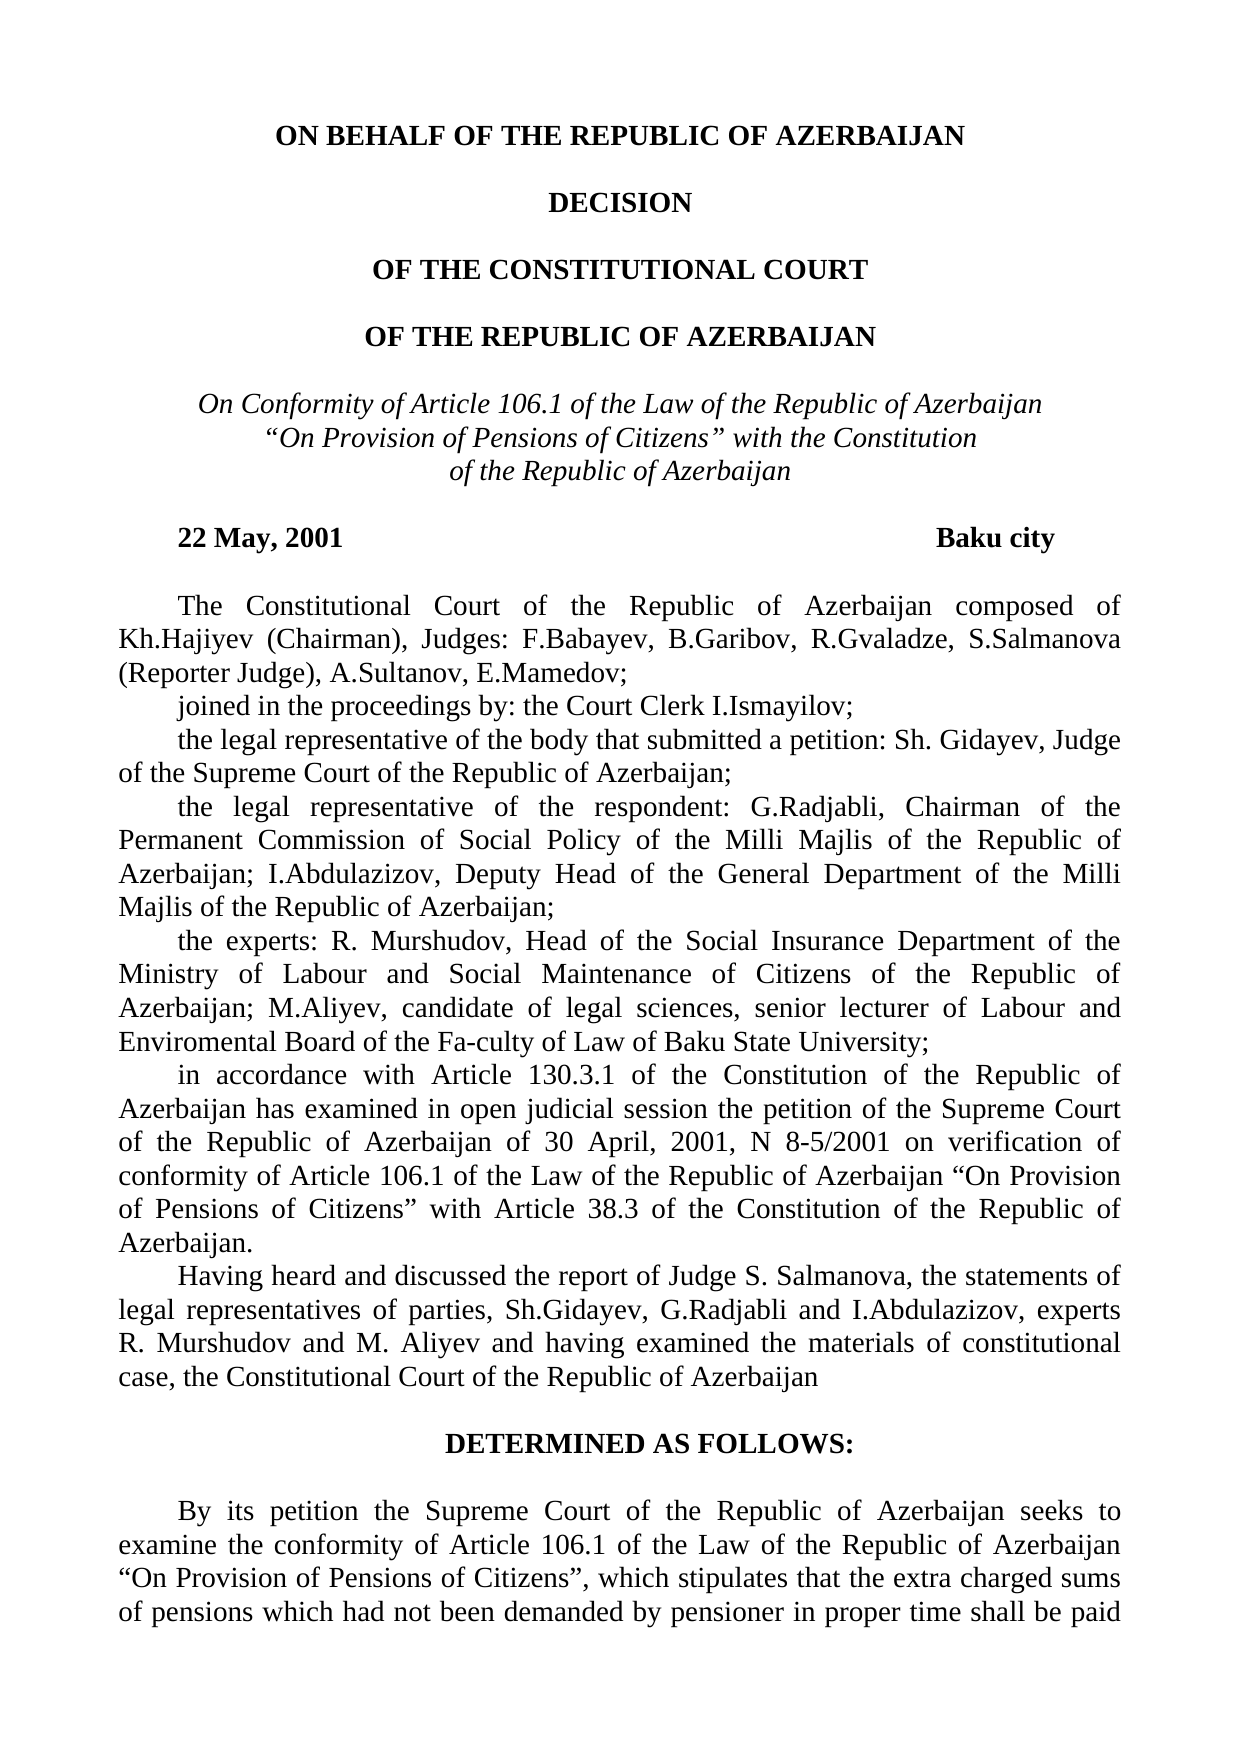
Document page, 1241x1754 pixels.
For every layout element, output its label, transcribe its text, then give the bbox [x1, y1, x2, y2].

subtitle 22 May, 2001 Baku city [118, 521, 1122, 554]
text “On Provision of Pensions of Citizens” with the Constitution [118, 420, 1122, 453]
text the legal representative of the respondent: G.Radjabli, Chairman of the Permanent Commission of Social Policy of the Milli Majlis of the Republic of Azerbaijan; I.Abdulazizov, Deputy Head of the General Department of the Milli Majlis of the Republic of Azerbaijan; [118, 789, 1122, 923]
text of the Republic of Azerbaijan [118, 453, 1122, 487]
text the legal representative of the body that submitted a petition: Sh. Gidayev, Judge of the of the Republic of Azerbaijan; [118, 722, 1122, 789]
text in accordance with Article 130.3.1 of the Constitution of the Republic of Azerbaijan has examined in open judicial session the petition of the Supreme Court of the Republic of Azerbaijan of 30 April, 2001, N 8-5/2001 on verification of conformity of Article 106.1 of the Law of the Republic of Azerbaijan “On Provision of Pensions of Citizens” with Article 38.3 of the Constitution of the Republic of Azerbaijan. [118, 1057, 1122, 1258]
text the experts: R. Murshudov, Head of the Social Insurance Department of the Ministry of Labour and Social Maintenance of Citizens of the Republic of Azerbaijan; M.Aliyev, candidate of legal sciences, senior lecturer of Labour and Enviromental Board of the Fa-culty of Law of Baku State University; [118, 923, 1122, 1057]
text On Conformity of Article 106.1 of the Law of the Republic of Azerbaijan [118, 386, 1122, 420]
subtitle DECISION [118, 185, 1122, 219]
title ON BEHALF OF THE REPUBLIC OF AZERBAIJAN [118, 118, 1122, 152]
text OF THE REPUBLIC OF AZERBAIJAN [118, 319, 1122, 353]
text Having heard and discussed the report of Judge S. Salmanova, the statements of legal representatives of parties, Sh.Gidayev, G.Radjabli and I.Abdulazizov, experts R. Murshudov and M. Aliyev and having examined the materials of constitutional case, the of the Republic of Azerbaijan [118, 1258, 1122, 1393]
text joined in the proceedings by: the Court Clerk I.Ismayilov; [118, 688, 1122, 722]
text OF THE CONSTITUTIONAL COURT [118, 252, 1122, 286]
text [118, 1493, 1122, 1627]
text DETERMINED AS FOLLOWS: [118, 1426, 1122, 1460]
text The of the Republic of Azerbaijan composed of Kh.Hajiyev (Chairman), Judges: F.Babayev, B.Garibov, R.Gvaladze, S.Salmanova (Reporter Judge), A.Sultanov, E.Mamedov; [118, 588, 1122, 688]
